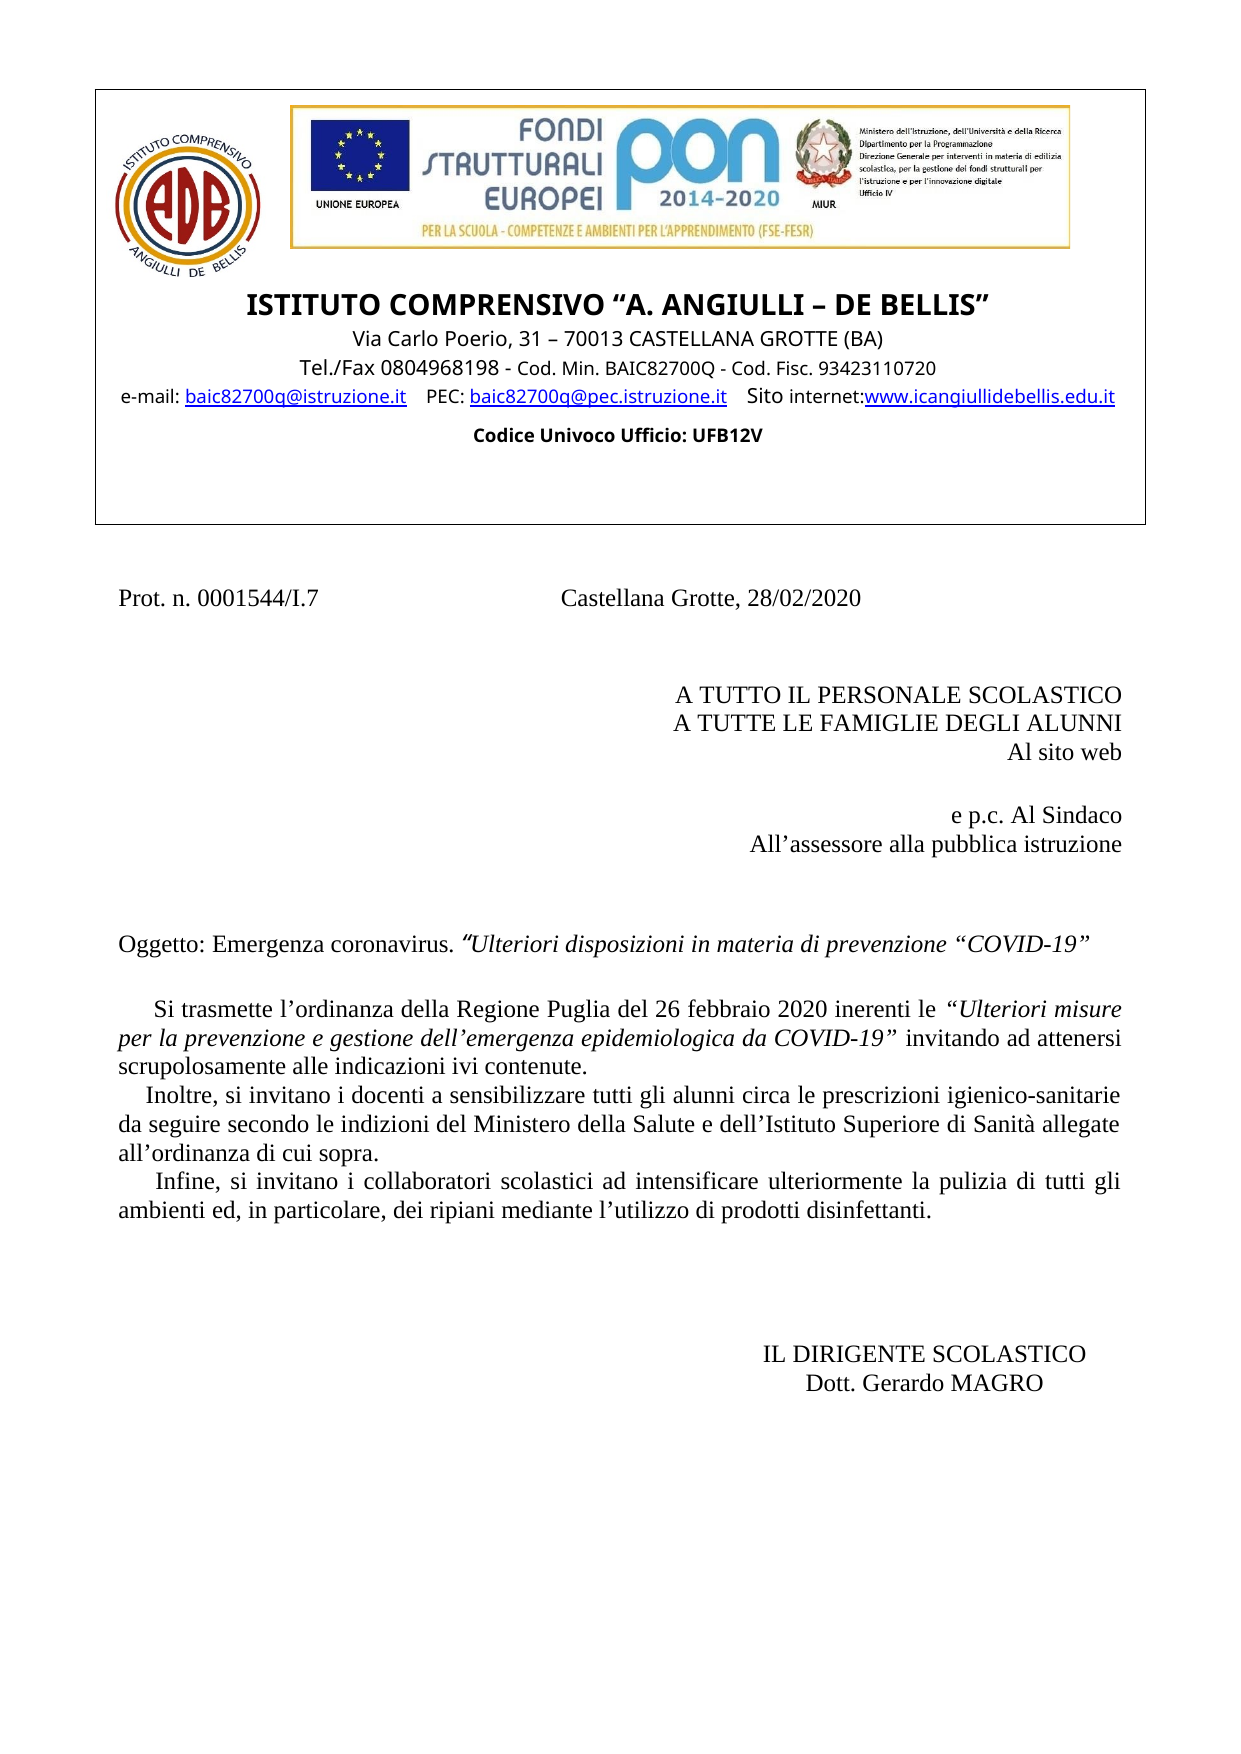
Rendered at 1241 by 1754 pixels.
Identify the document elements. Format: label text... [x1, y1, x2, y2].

text Si trasmette l’ordinanza della Regione Puglia del 26 febbraio 2020 inerenti le “Ulteriori misure per la prevenzione e gestione dell’emergenza epidemiologica da COVID-19” invitando ad attenersi scrupolosamente alle indicazioni ivi contenute. [118, 994, 1122, 1080]
text All’assessore alla pubblica istruzione [118, 829, 1122, 858]
picture [106, 123, 280, 277]
text Prot. n. 0001544/I.7 Castellana Grotte, 28/02/2020 [118, 583, 1122, 612]
text Dott. Gerardo MAGRO [118, 1368, 1122, 1396]
text Al sito web [118, 737, 1122, 766]
text A TUTTO IL PERSONALE SCOLASTICO [118, 680, 1122, 708]
text Oggetto: Emergenza coronavirus. “Ulteriori disposizioni in materia di prevenzione “COVID-19” [118, 926, 1122, 960]
text A TUTTE LE FAMIGLIE DEGLI ALUNNI [118, 708, 1122, 737]
text e p.c. Al Sindaco [118, 800, 1122, 829]
text Infine, si invitano i collaboratori scolastici ad intensificare ulteriormente la pulizia di tutti gli ambienti ed, in particolare, dei ripiani mediante l’utilizzo di prodotti disinfettanti. [118, 1166, 1122, 1224]
text IL DIRIGENTE SCOLASTICO [118, 1339, 1122, 1368]
text Inoltre, si invitano i docenti a sensibilizzare tutti gli alunni circa le prescrizioni igienico-sanitarie da seguire secondo le indizioni del Ministero della Salute e dell’Istituto Superiore di Sanità allegate all’ordinanza di cui sopra. [118, 1080, 1122, 1166]
table_header [96, 90, 1145, 524]
